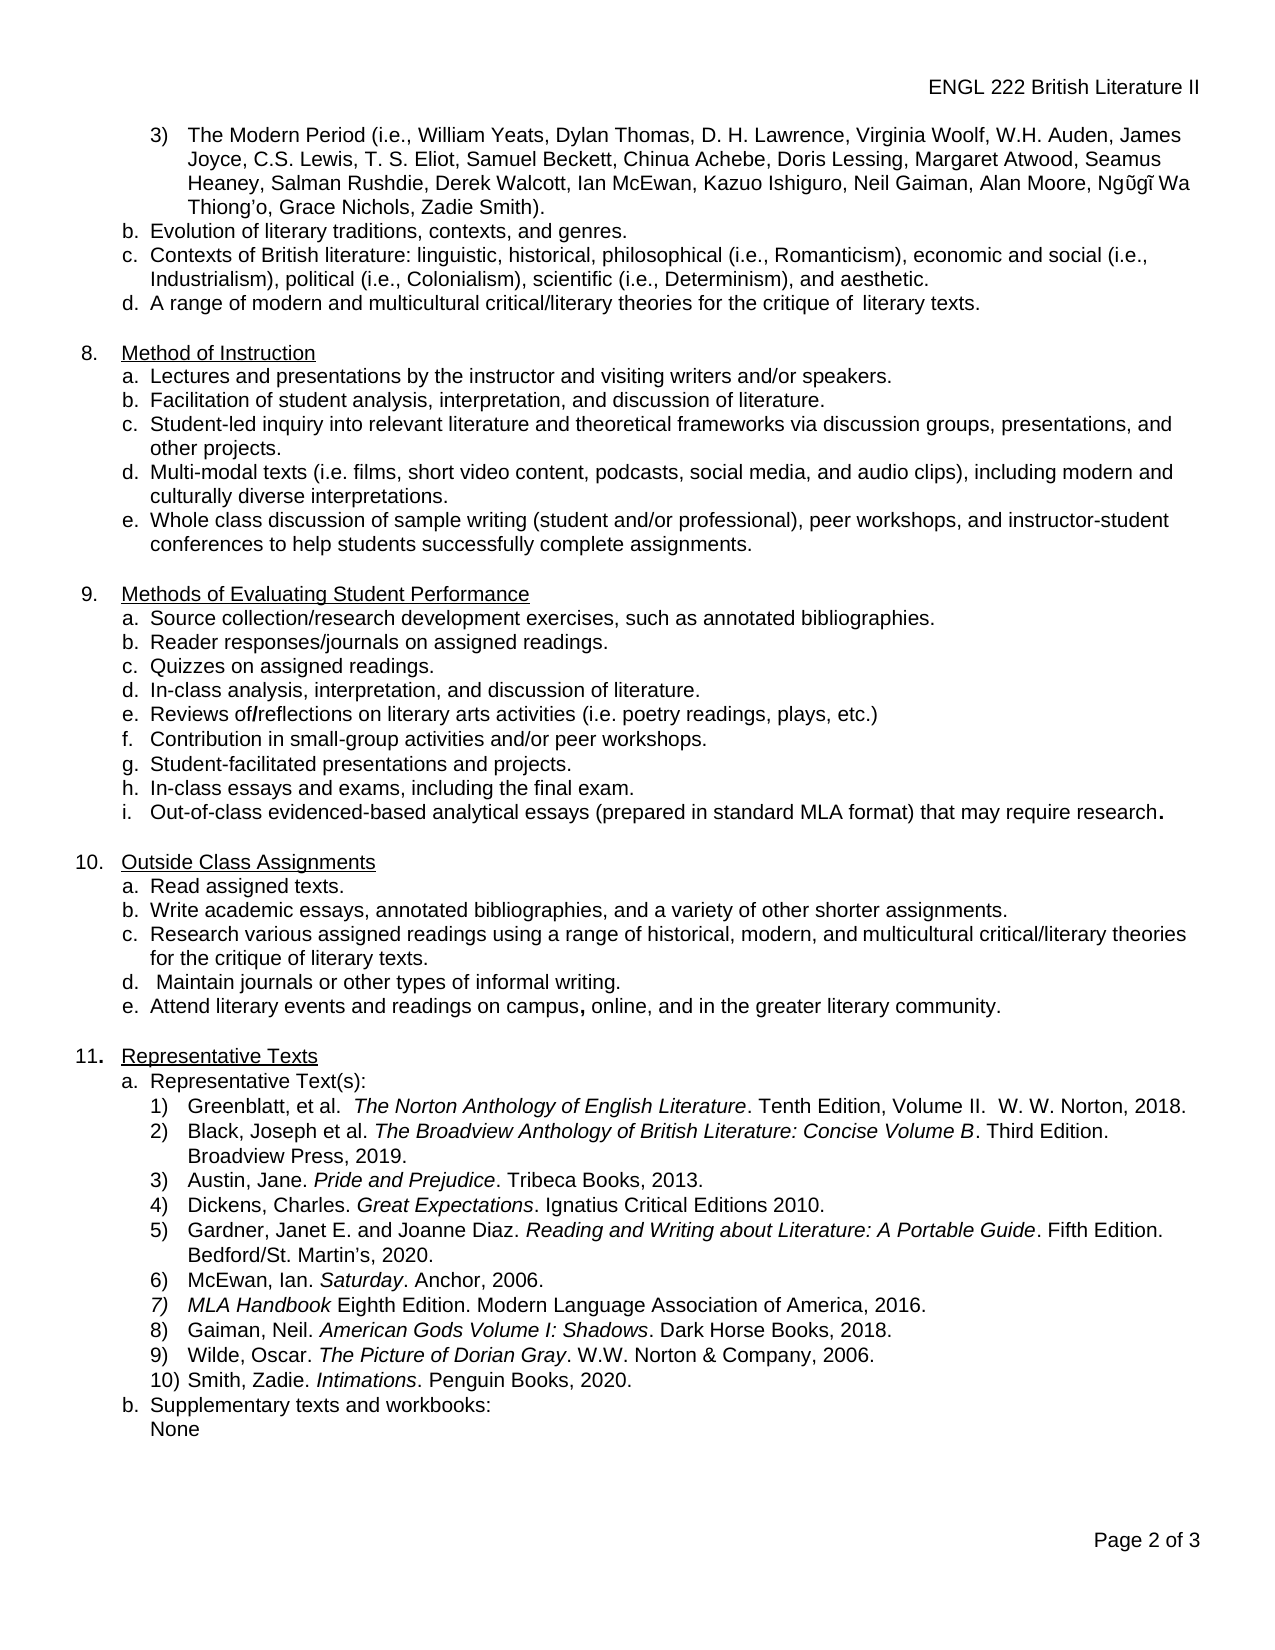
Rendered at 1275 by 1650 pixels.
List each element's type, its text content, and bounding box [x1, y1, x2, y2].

list Austin, Jane. Pride and Prejudice. Tribeca Books, 2013. [150, 1167, 1200, 1192]
list In-class analysis, interpretation, and discussion of literature. [122, 678, 1200, 702]
text b. Evolution of literary traditions, contexts, and genres. [122, 218, 1200, 242]
text b. Supplementary texts and workbooks: [122, 1392, 1200, 1416]
list MLA Handbook Eighth Edition. Modern Language Association of America, 2016. [150, 1292, 1200, 1317]
text c. Contexts of British literature: linguistic, historical, philosophical (i.e., Romanticism), economic and social (i.e., Industrialism), political (i.e., Colonialism), scientific (i.e., Determinism), and aesthetic. [122, 242, 1200, 290]
text 9. Methods of Evaluating Student Performance [75, 581, 1200, 606]
list McEwan, Ian. Saturday. Anchor, 2006. [150, 1267, 1200, 1292]
list Out-of-class evidenced-based analytical essays (prepared in standard MLA format) that may require research. [122, 800, 1200, 824]
list Reviews of/reflections on literary arts activities (i.e. poetry readings, plays, etc.) [122, 702, 1200, 726]
text e. Whole class discussion of sample writing (student and/or professional), peer workshops, and instructor-student conferences to help students successfully complete assignments. [75, 508, 1200, 556]
list Maintain journals or other types of informal writing. [122, 969, 1200, 993]
list In-class essays and exams, including the final exam. [122, 776, 1200, 800]
list Reader responses/journals on assigned readings. [122, 630, 1200, 654]
text c. Student-led inquiry into relevant literature and theoretical frameworks via discussion groups, presentations, and other projects. [75, 412, 1200, 460]
list Smith, Zadie. Intimations. Penguin Books, 2020. [150, 1367, 1200, 1392]
text 8. Method of Instruction [75, 339, 1200, 364]
list Student-facilitated presentations and projects. [122, 751, 1200, 776]
text 10. Outside Class Assignments [75, 849, 1200, 874]
list Black, Joseph et al. The Broadview Anthology of British Literature: Concise Volume B. Third Edition. Broadview Press, 2019. [150, 1117, 1200, 1167]
list Dickens, Charles. Great Expectations. Ignatius Critical Editions 2010. [150, 1192, 1200, 1217]
list Wilde, Oscar. The Picture of Dorian Gray. W.W. Norton & Company, 2006. [150, 1342, 1200, 1367]
list Quizzes on assigned readings. [122, 654, 1200, 678]
text b. Facilitation of student analysis, interpretation, and discussion of literature. [75, 388, 1200, 412]
list Greenblatt, et al. The Norton Anthology of English Literature. Tenth Edition, Volume II. W. W. Norton, 2018. [150, 1092, 1200, 1117]
text d. A range of modern and multicultural critical/literary theories for the critique of literary texts. [75, 290, 1200, 314]
list Research various assigned readings using a range of historical, modern, and multicultural critical/literary theories for the critique of literary texts. [122, 922, 1200, 969]
list Read assigned texts. [122, 874, 1200, 898]
text a. Representative Text(s): [75, 1067, 1200, 1092]
list Gaiman, Neil. American Gods Volume I: Shadows. Dark Horse Books, 2018. [150, 1317, 1200, 1342]
text a. Lectures and presentations by the instructor and visiting writers and/or speakers. [75, 364, 1200, 388]
list Source collection/research development exercises, such as annotated bibliographies. [122, 606, 1200, 630]
list Gardner, Janet E. and Joanne Diaz. Reading and Writing about Literature: A Portable Guide. Fifth Edition. Bedford/St. Martin’s, 2020. [150, 1217, 1200, 1267]
list The Modern Period (i.e., William Yeats, Dylan Thomas, D. H. Lawrence, Virginia Woolf, W.H. Auden, James Joyce, C.S. Lewis, T. S. Eliot, Samuel Beckett, Chinua Achebe, Doris Lessing, Margaret Atwood, Seamus Heaney, Salman Rushdie, Derek Walcott, Ian McEwan, Kazuo Ishiguro, Neil Gaiman, Alan Moore, Ngῦgῖ Wa Thiong’o, Grace Nichols, Zadie Smith). [150, 123, 1200, 218]
list Write academic essays, annotated bibliographies, and a variety of other shorter assignments. [122, 898, 1200, 922]
text None [150, 1416, 1200, 1440]
list Contribution in small-group activities and/or peer workshops. [122, 726, 1200, 751]
text 11. Representative Texts [75, 1042, 1200, 1067]
text d. Multi-modal texts (i.e. films, short video content, podcasts, social media, and audio clips), including modern and culturally diverse interpretations. [75, 460, 1200, 508]
list Attend literary events and readings on campus, online, and in the greater literary community. [122, 993, 1200, 1017]
